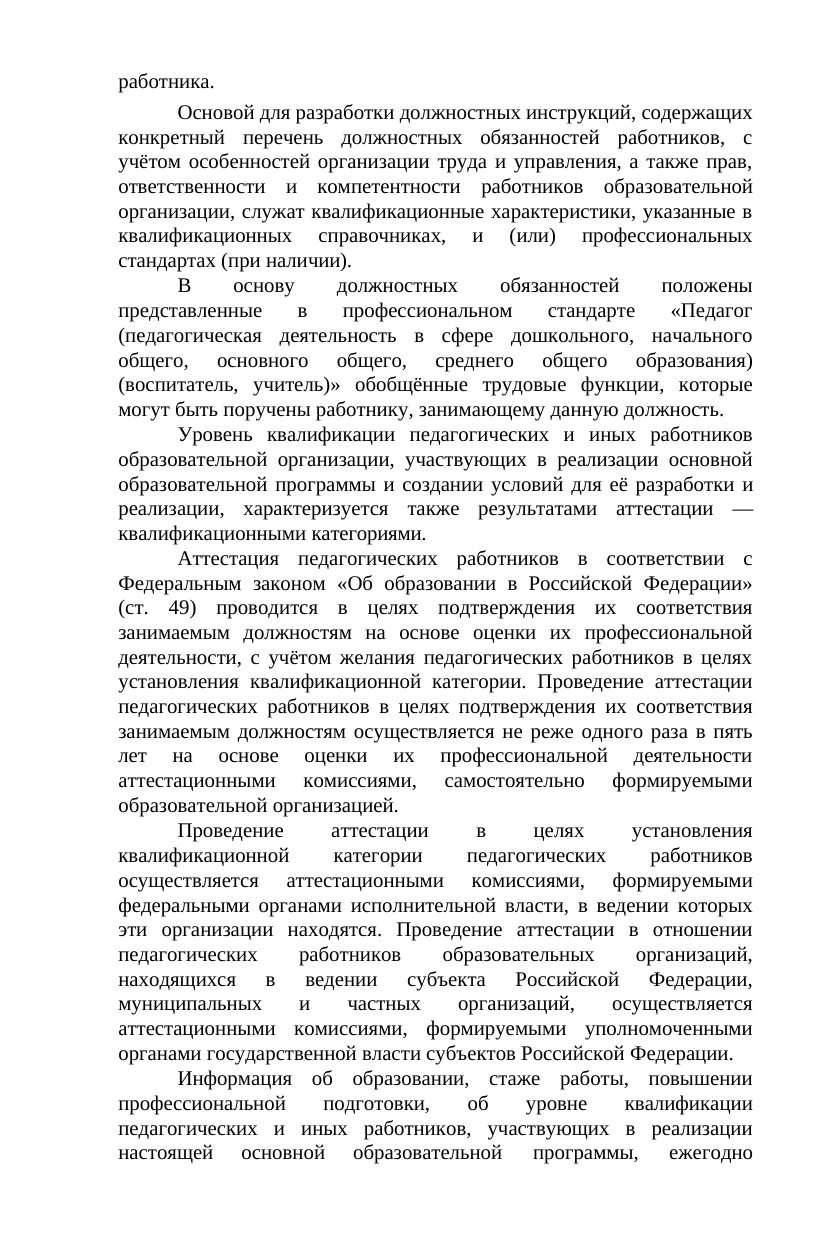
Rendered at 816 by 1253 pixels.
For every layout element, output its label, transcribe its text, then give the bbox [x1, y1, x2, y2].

text Аттестация педагогических работников в соответствии с Федеральным законом «Об образовании в Российской Федерации» (ст. 49) проводится в целях подтверждения их соответствия занимаемым должностям на основе оценки их профессиональной деятельности, с учётом желания педагогических работников в целях установления квалификационной категории. Проведение аттестации педагогических работников в целях подтверждения их соответствия занимаемым должностям осуществляется не реже одного раза в пять лет на основе оценки их профессиональной деятельности аттестационными комиссиями, самостоятельно формируемыми образовательной организацией. [118, 546, 753, 817]
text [118, 69, 753, 93]
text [118, 1066, 753, 1164]
text Уровень квалификации педагогических и иных работников образовательной организации, участвующих в реализации основной образовательной программы и создании условий для её разработки и реализации, характеризуется также результатами аттестации — квалификационными категориями. [118, 422, 753, 545]
text В основу должностных обязанностей положены представленные в профессиональном стандарте «Педагог (педагогическая деятельность в сфере дошкольного, начального общего, основного общего, среднего общего образования) (воспитатель, учитель)» обобщённые трудовые функции, которые могут быть поручены работнику, занимающему данную должность. [118, 273, 753, 421]
text Проведение аттестации в целях установления квалификационной категории педагогических работников осуществляется аттестационными комиссиями, формируемыми федеральными органами исполнительной власти, в ведении которых эти организации находятся. Проведение аттестации в отношении педагогических работников образовательных организаций, находящихся в ведении субъекта Российской Федерации, муниципальных и частных организаций, осуществляется аттестационными комиссиями, формируемыми уполномоченными органами государственной власти субъектов Российской Федерации. [118, 818, 753, 1065]
text Основой для разработки должностных инструкций, содержащих конкретный перечень должностных обязанностей работников, с учётом особенностей организации труда и управления, а также прав, ответственности и компетентности работников образовательной организации, служат квалификационные характеристики, указанные в квалификационных справочниках, и (или) профессиональных стандартах (при наличии). [118, 100, 753, 272]
